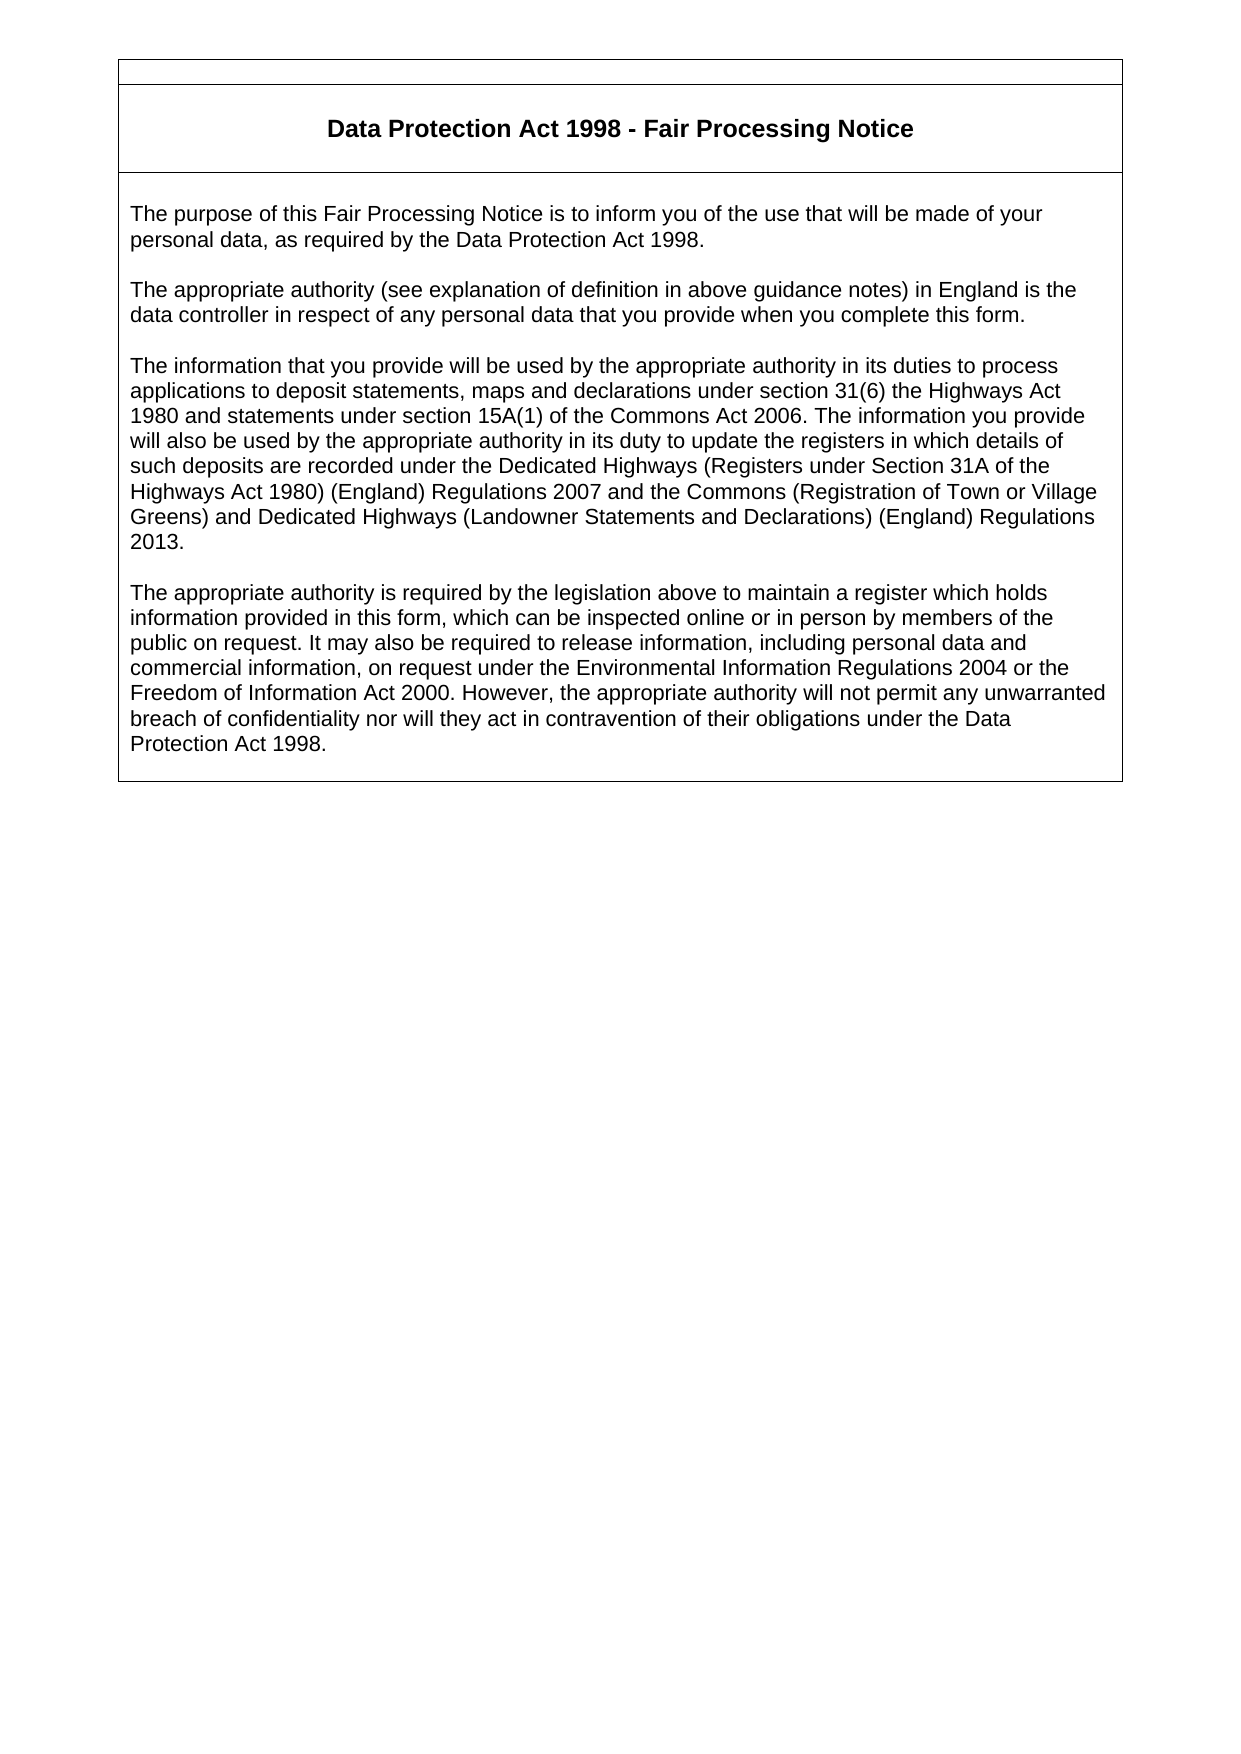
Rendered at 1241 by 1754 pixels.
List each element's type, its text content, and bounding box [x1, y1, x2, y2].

table_cell Data Protection Act 1998 - Fair Processing Notice [119, 85, 1122, 172]
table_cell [119, 60, 1122, 84]
table_cell The purpose of this Fair Processing Notice is to inform you of the use that will be made of your personal data, as required by the Data Protection Act 1998. The appropriate authority (see explanation of definition in above guidance notes) in is the data controller in respect of any personal data that you provide when you complete this form. The information that you provide will be used by the appropriate authority in its duties to process applications to deposit statements, maps and declarations under section 31(6) the Highways Act 1980 and statements under section 15A(1) of the Commons Act 2006. The information you provide will also be used by the appropriate authority in its duty to update the registers in which details of such deposits are recorded under the Dedicated Highways (Registers under Section 31A of the Highways Act 1980) (England) Regulations 2007 and the Commons (Registration of Town or Village Greens) and Dedicated Highways (Landowner Statements and Declarations) (England) Regulations 2013. The appropriate authority is required by the legislation above to maintain a register which holds information provided in this form, which can be inspected online or in person by members of the public on request. It may also be required to release information, including personal data and commercial information, on request under the Environmental Information Regulations 2004 or the Freedom of Information Act 2000. However, the appropriate authority will not permit any unwarranted breach of confidentiality nor will they act in contravention of their obligations under the Data Protection Act 1998. [119, 201, 1122, 781]
table_cell [119, 173, 1122, 201]
